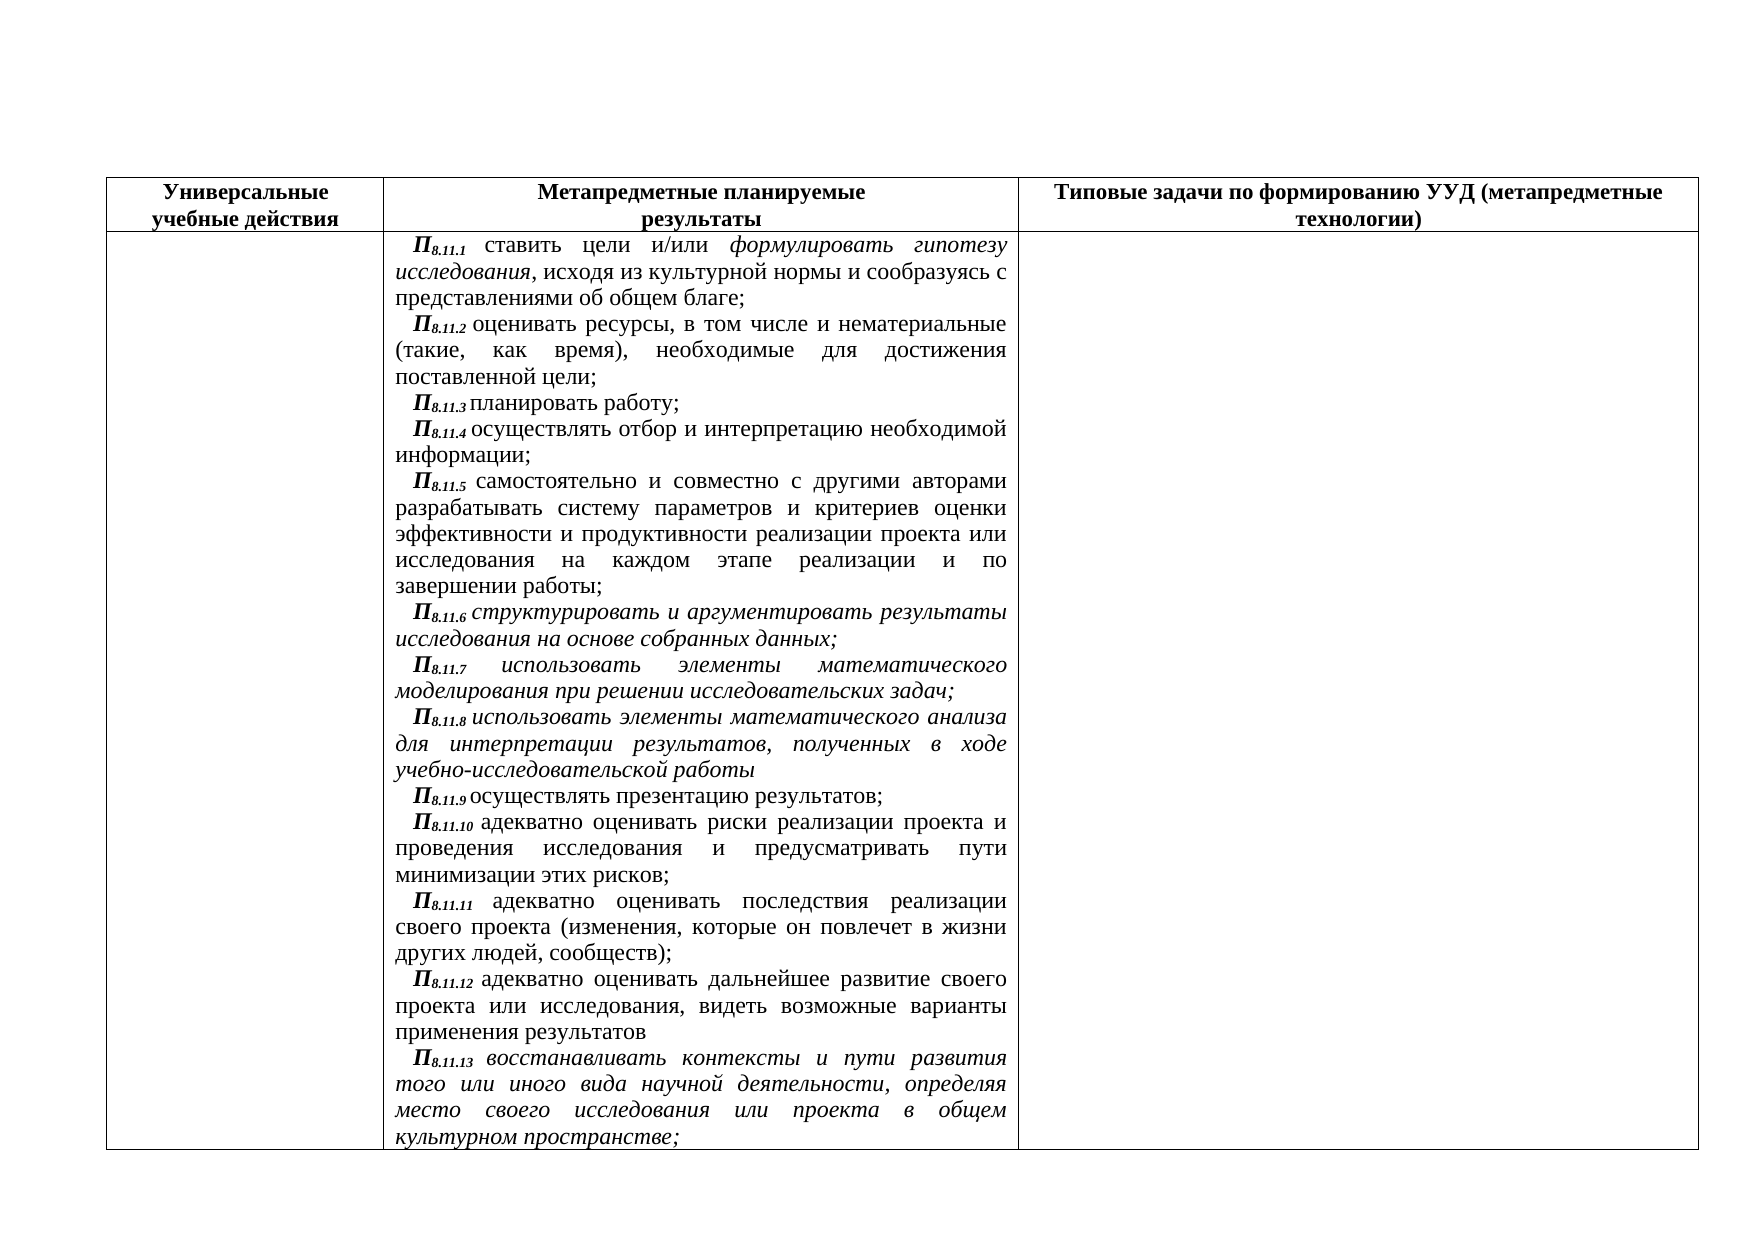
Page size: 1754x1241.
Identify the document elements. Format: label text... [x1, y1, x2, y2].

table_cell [107, 232, 383, 1149]
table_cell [384, 232, 1018, 1149]
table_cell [1019, 232, 1698, 1149]
table_header Метапредметные планируемые результаты [384, 178, 1018, 231]
table_header Универсальные учебные действия [107, 178, 383, 231]
table_header Типовые задачи по формированию УУД (метапредметные технологии) [1019, 178, 1698, 231]
